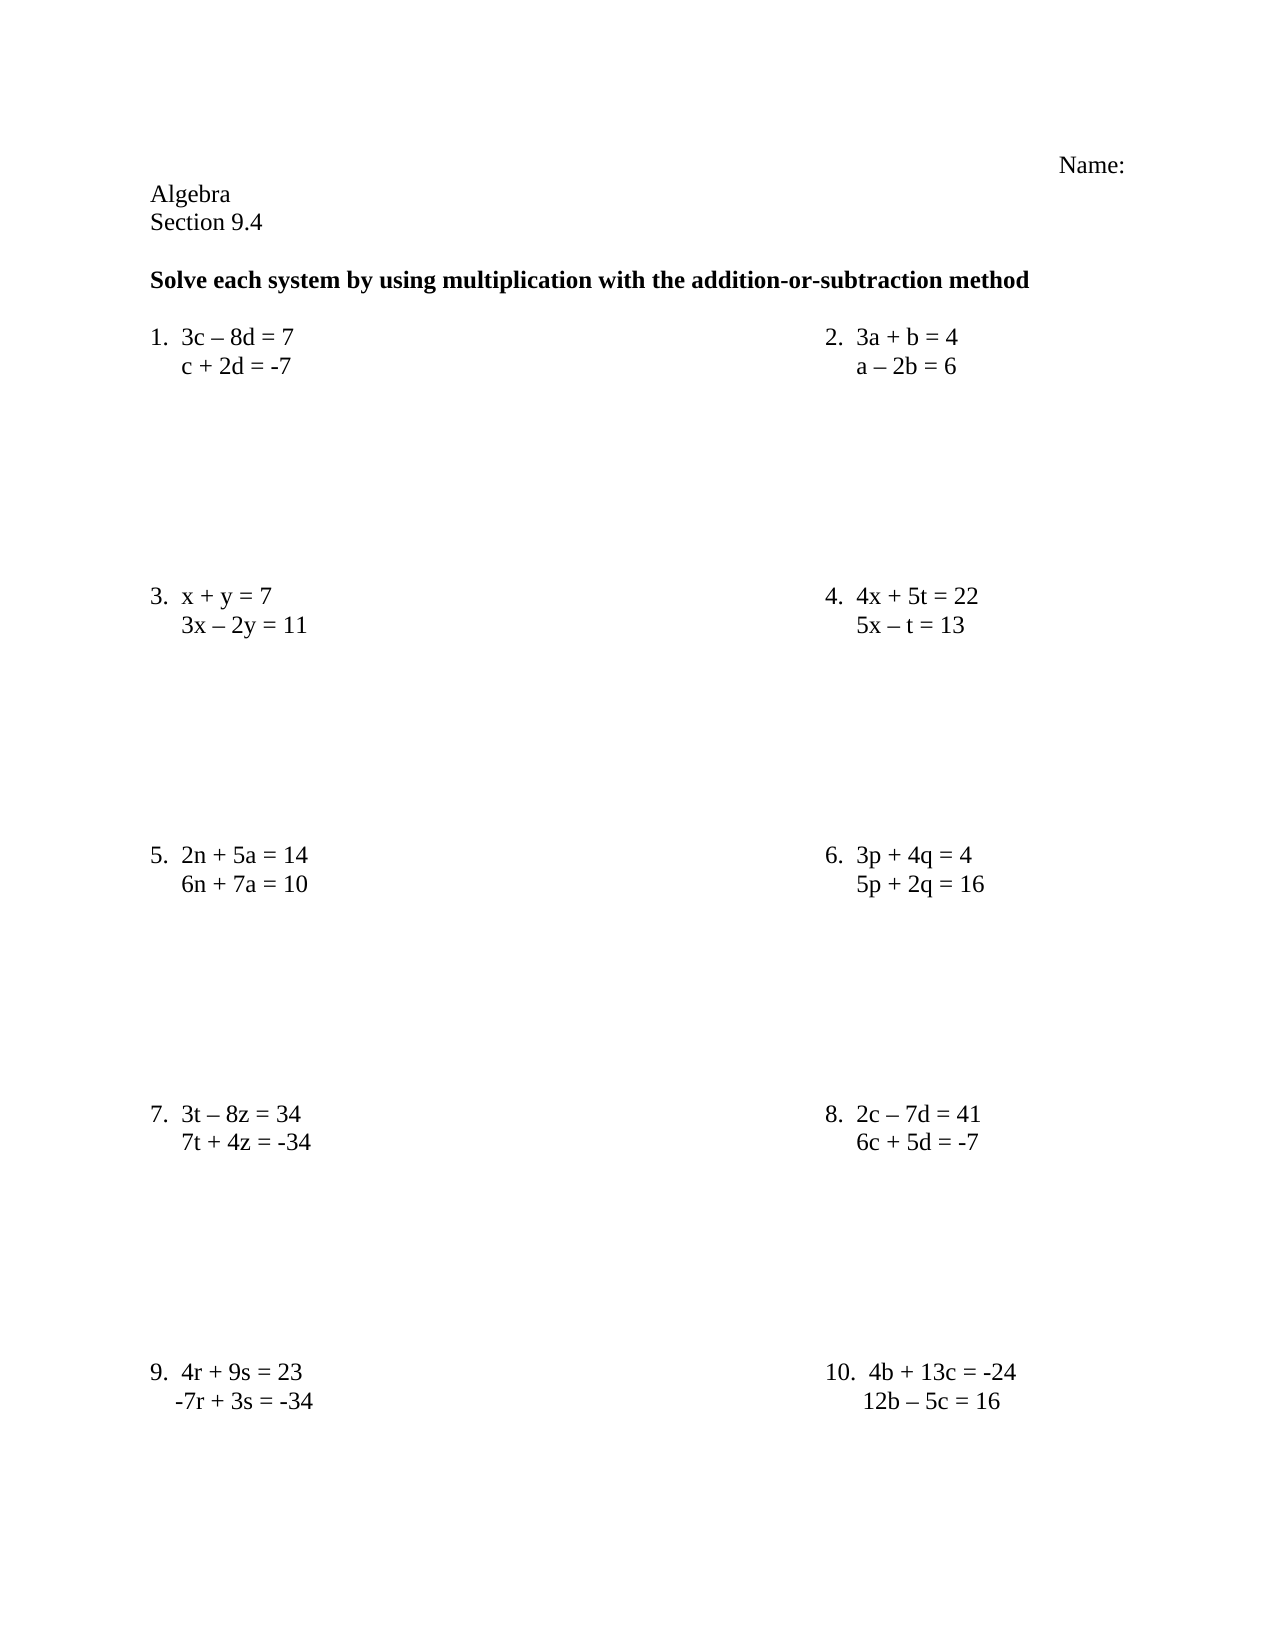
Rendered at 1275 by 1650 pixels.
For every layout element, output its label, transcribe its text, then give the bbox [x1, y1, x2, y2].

text Section 9.4 [150, 207, 1125, 236]
text 3. x + y = 7 4. 4x + 5t = 22 [150, 581, 1125, 610]
text Name: [150, 150, 1125, 179]
text Algebra [150, 179, 1125, 207]
text 7. 3t – 8z = 34 8. 2c – 7d = 41 [150, 1099, 1125, 1127]
text -7r + 3s = -34 12b – 5c = 16 [150, 1386, 1125, 1415]
text c + 2d = -7 a – 2b = 6 [150, 351, 1125, 380]
text 9. 4r + 9s = 23 10. 4b + 13c = -24 [150, 1357, 1125, 1386]
text 3x – 2y = 11 5x – t = 13 [150, 610, 1125, 639]
text 1. 3c – 8d = 7 2. 3a + b = 4 [150, 322, 1125, 351]
text 5. 2n + 5a = 14 6. 3p + 4q = 4 [150, 840, 1125, 869]
text Solve each system by using multiplication with the addition-or-subtraction method [150, 265, 1125, 294]
text 7t + 4z = -34 6c + 5d = -7 [150, 1127, 1125, 1156]
text 6n + 7a = 10 5p + 2q = 16 [150, 869, 1125, 897]
